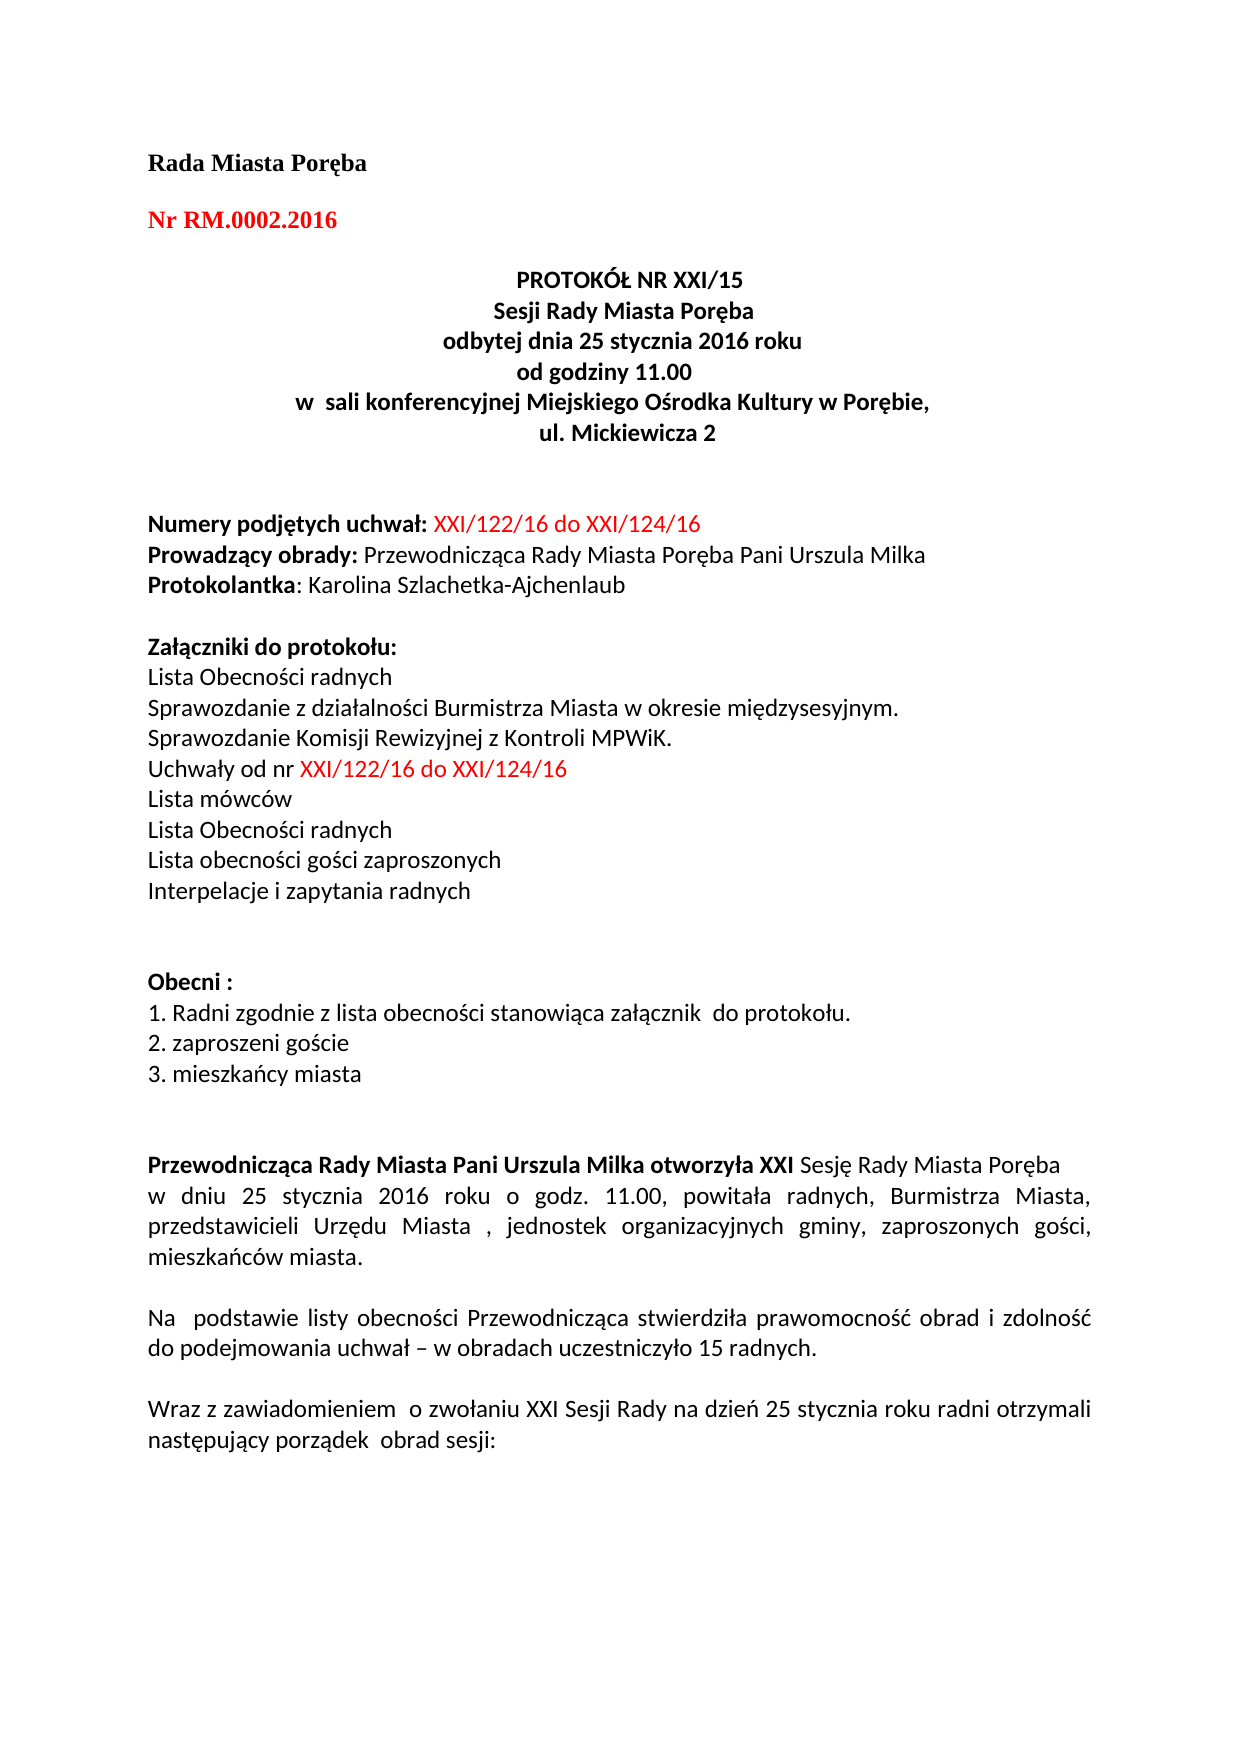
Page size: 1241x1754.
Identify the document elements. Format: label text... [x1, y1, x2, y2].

text Interpelacje i zapytania radnych [148, 875, 1093, 905]
text Numery podjętych uchwał: XXI/122/16 do XXI/124/16 [148, 508, 1093, 539]
text Sesji Rady Miasta Poręba [148, 295, 1093, 325]
title Nr RM.0002.2016 [148, 205, 1093, 234]
text 1. Radni zgodnie z lista obecności stanowiąca załącznik do protokołu. [148, 997, 1093, 1027]
text odbytej dnia 25 stycznia 2016 roku [369, 325, 1093, 356]
text Na podstawie listy obecności Przewodnicząca stwierdziła prawomocność obrad i zdolność do podejmowania uchwał – w obradach uczestniczyło 15 radnych. [148, 1302, 1093, 1363]
text Lista obecności gości zaproszonych [148, 844, 1093, 875]
text w sali konferencyjnej Miejskiego Ośrodka Kultury w Porębie, [221, 386, 1093, 417]
text Obecni : [148, 966, 1093, 997]
text Lista Obecności radnych [148, 814, 1093, 844]
text 3. mieszkańcy miasta [148, 1058, 1093, 1088]
text Lista Obecności radnych [148, 661, 1093, 692]
text Sprawozdanie z działalności Burmistrza Miasta w okresie międzysesyjnym. [148, 692, 1093, 722]
title PROTOKÓŁ NR XXI/15 [443, 264, 1093, 295]
text Sprawozdanie Komisji Rewizyjnej z Kontroli MPWiK. [148, 722, 1093, 753]
text Protokolantka: Karolina Szlachetka-Ajchenlaub [148, 569, 1093, 600]
text w dniu 25 stycznia 2016 roku o godz. 11.00, powitała radnych, Burmistrza Miasta, przedstawicieli Urzędu Miasta , jednostek organizacyjnych gminy, zaproszonych gości, mieszkańców miasta. [148, 1180, 1093, 1272]
text Lista mówców [148, 783, 1093, 814]
text Prowadzący obrady: Przewodnicząca Rady Miasta Poręba Pani Urszula Milka [148, 539, 1093, 569]
text Załączniki do protokołu: [148, 631, 1093, 661]
text Przewodnicząca Rady Miasta Pani Urszula Milka otworzyła XXI Sesję Rady Miasta Poręba [148, 1149, 1093, 1180]
text Wraz z zawiadomieniem o zwołaniu XXI Sesji Rady na dzień 25 stycznia roku radni otrzymali następujący porządek obrad sesji: [148, 1394, 1093, 1455]
title Rada Miasta Poręba [148, 148, 1093, 176]
text Uchwały od nr XXI/122/16 do XXI/124/16 [148, 753, 1093, 783]
text 2. zaproszeni goście [148, 1027, 1093, 1058]
text ul. Mickiewicza 2 [443, 417, 1093, 447]
text od godziny 11.00 [443, 356, 1093, 386]
